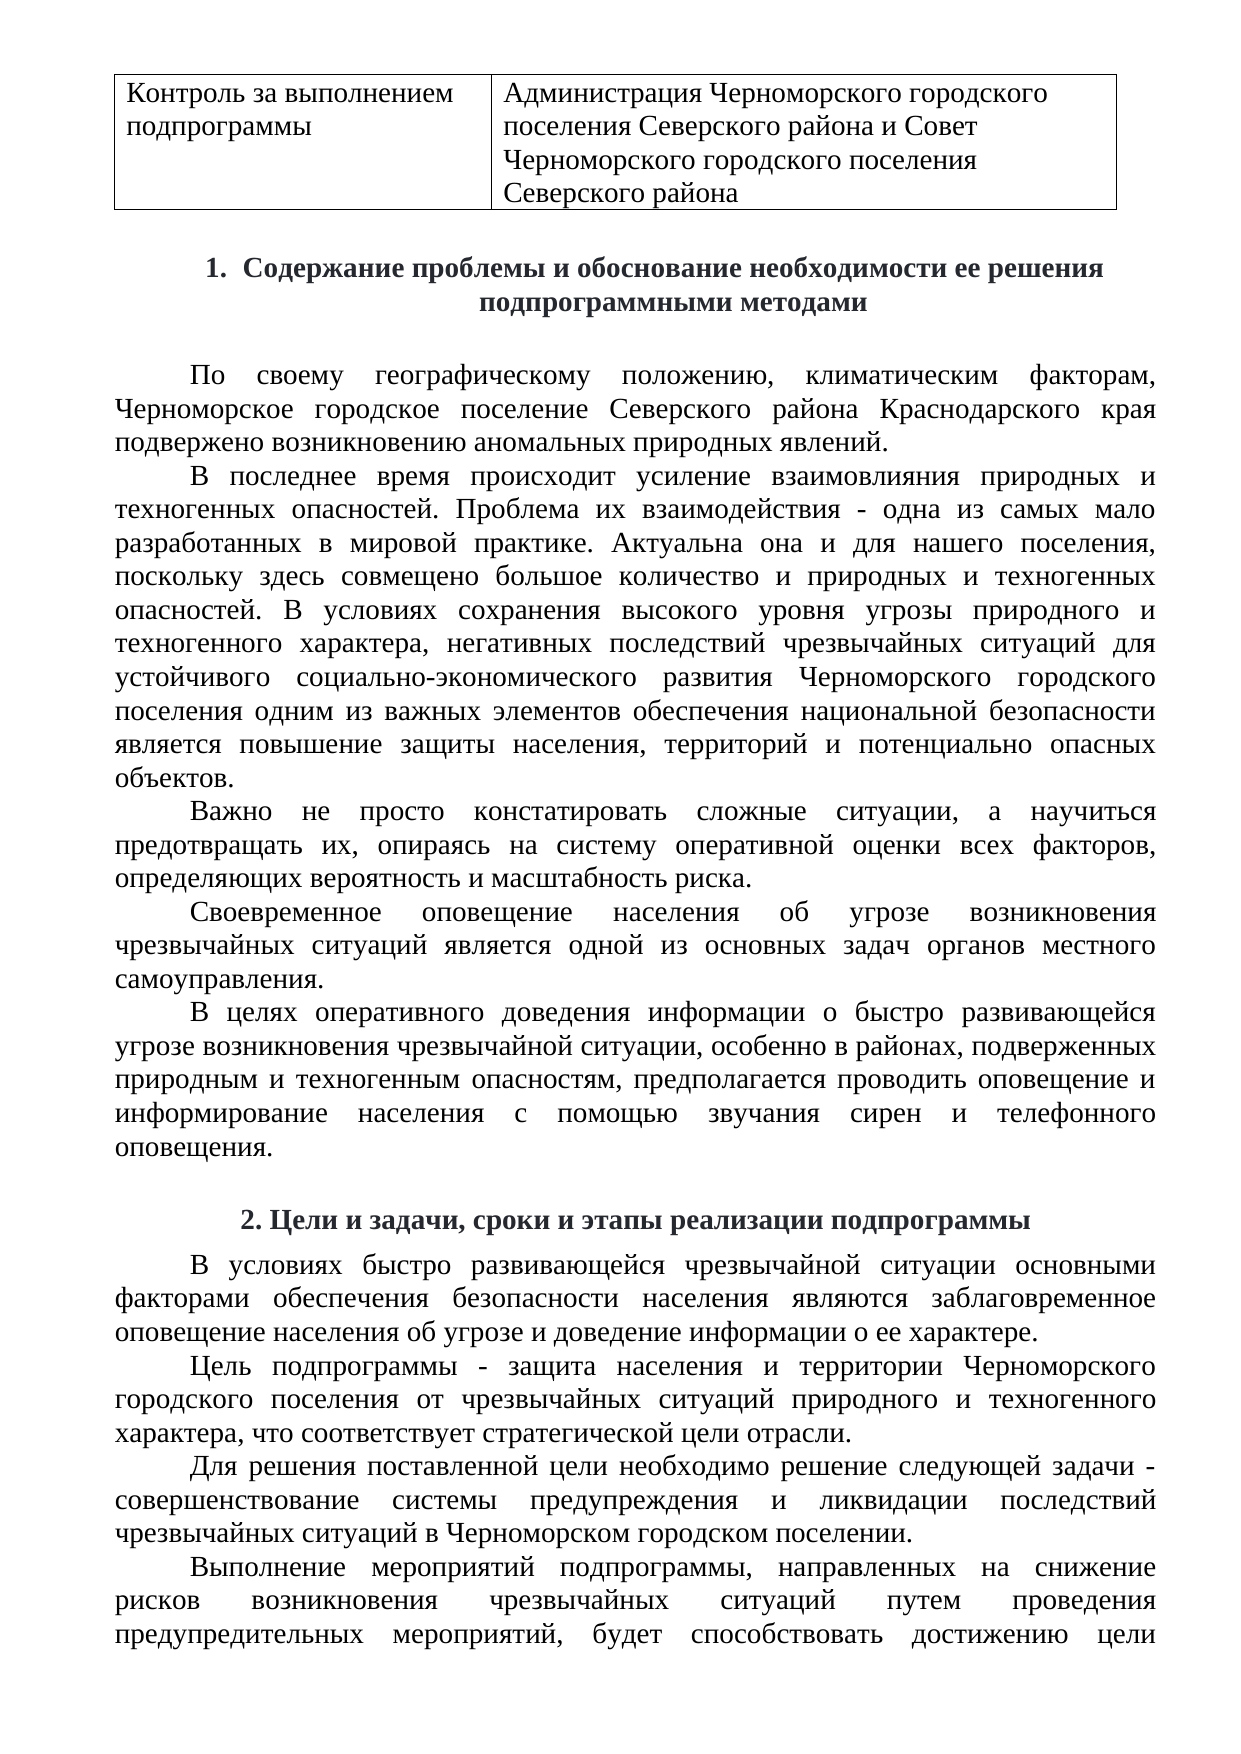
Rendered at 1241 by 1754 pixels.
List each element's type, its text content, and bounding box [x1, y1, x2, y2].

table_cell Администрация Черноморского городского поселения Северского района и Совет Черноморского городского поселения Северского района [492, 75, 1116, 209]
text В целях оперативного доведения информации о быстро развивающейся угрозе возникновения чрезвычайной ситуации, особенно в районах, подверженных природным и техногенным опасностям, предполагается проводить оповещение и информирование населения с помощью звучания сирен и телефонного оповещения. [114, 994, 1157, 1162]
text По своему географическому положению, климатическим факторам, Черноморское городское поселение Северского района Краснодарского края подвержено возникновению аномальных природных явлений. [114, 357, 1157, 458]
text В условиях быстро развивающейся чрезвычайной ситуации основными факторами обеспечения безопасности населения являются заблаговременное оповещение населения об угрозе и доведение информации о ее характере. [114, 1247, 1157, 1348]
text Цель подпрограммы - защита населения и территории Черноморского городского поселения от чрезвычайных ситуаций природного и техногенного характера, что соответствует стратегической цели отрасли. [114, 1348, 1157, 1448]
text Для решения поставленной цели необходимо решение следующей задачи - совершенствование системы предупреждения и ликвидации последствий чрезвычайных ситуаций в Черноморском городском поселении. [114, 1448, 1157, 1549]
text Важно не просто констатировать сложные ситуации, а научиться предотвращать их, опираясь на систему оперативной оценки всех факторов, определяющих вероятность и масштабность риска. [114, 793, 1157, 894]
text В последнее время происходит усиление взаимовлияния природных и техногенных опасностей. Проблема их взаимодействия - одна из самых мало разработанных в мировой практике. Актуальна она и для нашего поселения, поскольку здесь совмещено большое количество и природных и техногенных опасностей. В условиях сохранения высокого уровня угрозы природного и техногенного характера, негативных последствий чрезвычайных ситуаций для устойчивого социально-экономического развития Черноморского городского поселения одним из важных элементов обеспечения национальной безопасности является повышение защиты населения, территорий и потенциально опасных объектов. [114, 458, 1157, 793]
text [114, 1549, 1157, 1649]
text Своевременное оповещение населения об угрозе возникновения чрезвычайных ситуаций является одной из основных задач органов местного самоуправления. [114, 894, 1157, 994]
table_cell Контроль за выполнением подпрограммы [115, 75, 491, 209]
subtitle 2. Цели и задачи, сроки и этапы реализации подпрограммы [114, 1202, 1157, 1236]
subtitle Содержание проблемы и обоснование необходимости ее решения подпрограммными методами [152, 250, 1157, 317]
